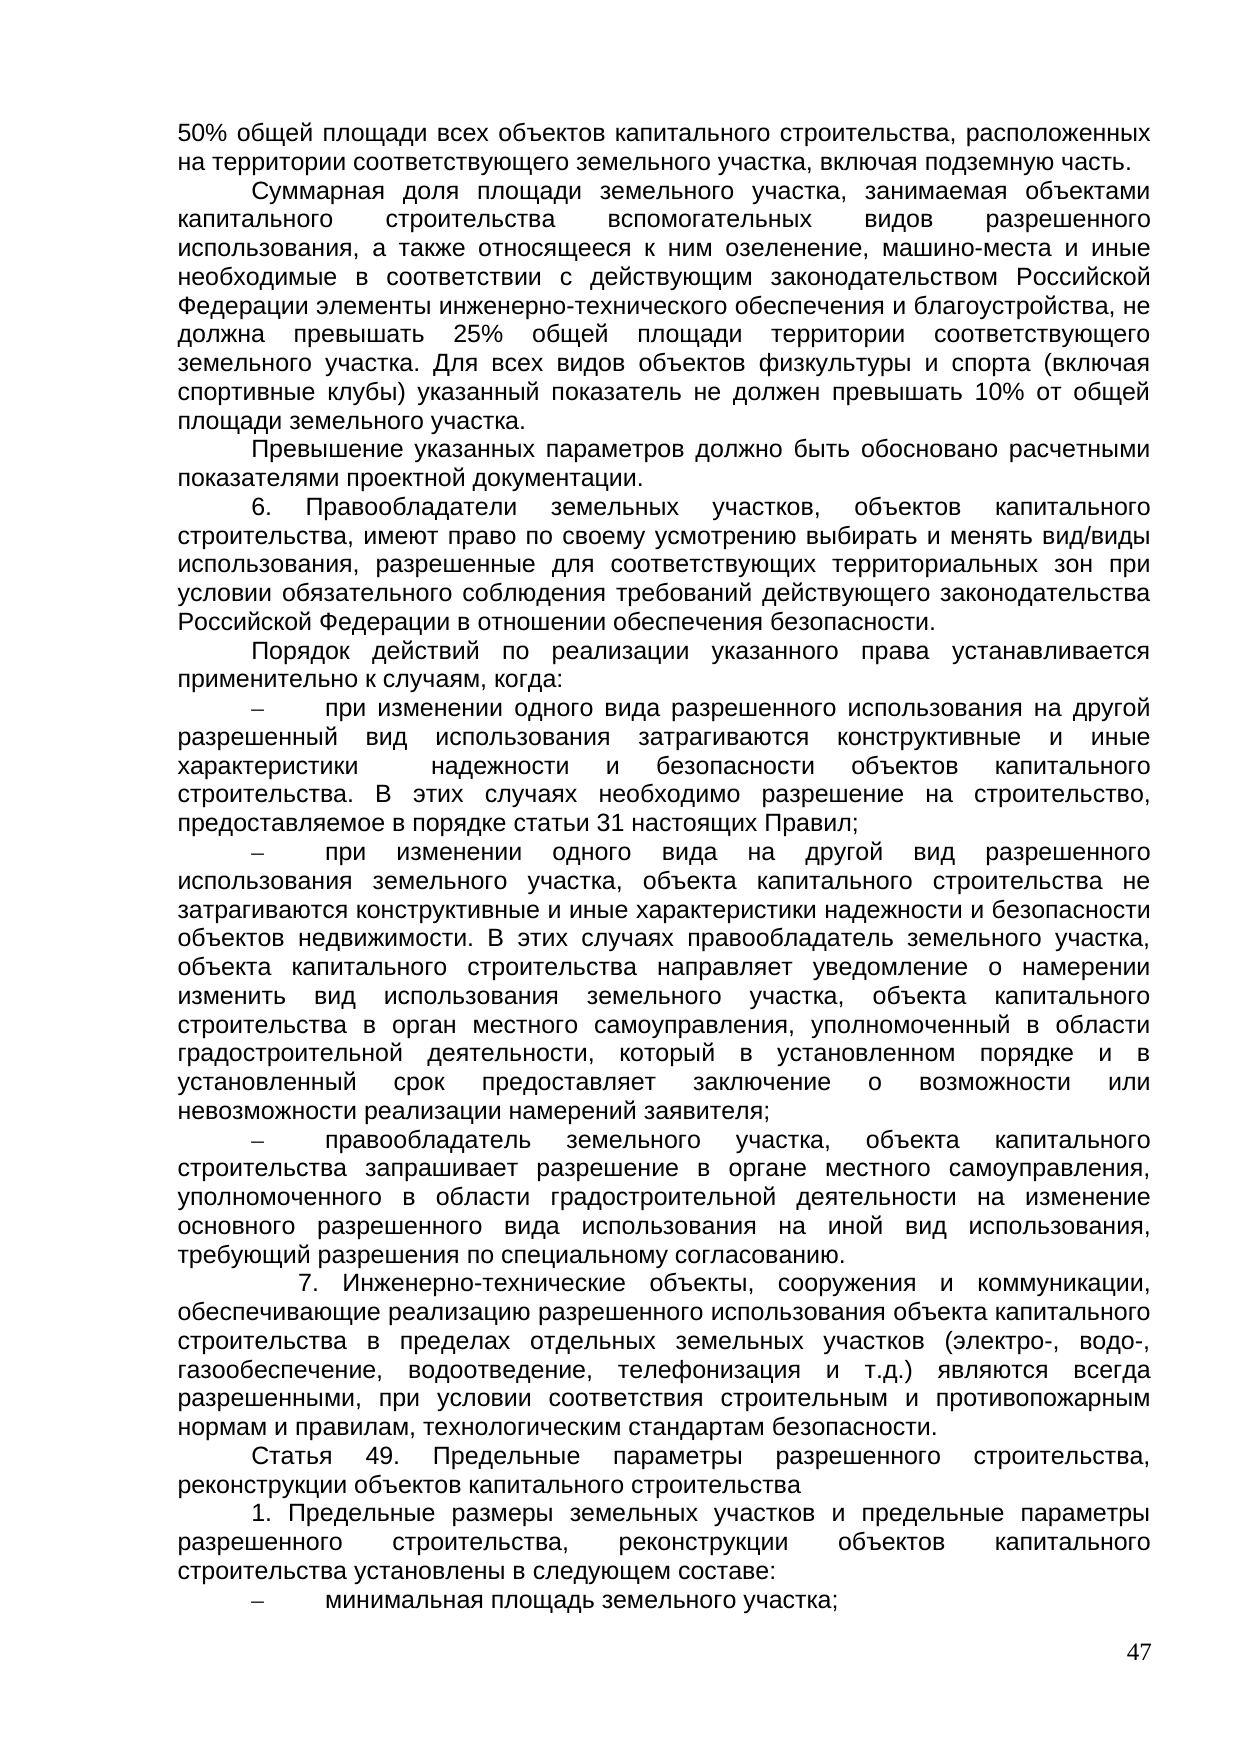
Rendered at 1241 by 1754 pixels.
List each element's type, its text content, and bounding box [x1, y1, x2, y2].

text 1. Предельные размеры земельных участков и предельные параметры разрешенного строительства, реконструкции объектов капитального строительства установлены в следующем составе: [177, 1498, 1152, 1585]
text 6. Правообладатели земельных участков, объектов капитального строительства, имеют право по своему усмотрению выбирать и менять вид/виды использования, разрешенные для соответствующих территориальных зон при условии обязательного соблюдения требований действующего законодательства Российской Федерации в отношении обеспечения безопасности. [177, 492, 1152, 636]
text Суммарная доля площади земельного участка, занимаемая объектами капитального строительства вспомогательных видов разрешенного использования, а также относящееся к ним озеленение, машино-места и иные необходимые в соответствии с действующим законодательством Российской Федерации элементы инженерно-технического обеспечения и благоустройства, не должна превышать 25% общей площади территории соответствующего земельного участка. Для всех видов объектов физкультуры и спорта (включая спортивные клубы) указанный показатель не должен превышать 10% от общей площади земельного участка. [177, 176, 1152, 434]
list при изменении одного вида на другой вид разрешенного использования земельного участка, объекта капитального строительства не затрагиваются конструктивные и иные характеристики надежности и безопасности объектов недвижимости. В этих случаях правообладатель земельного участка, объекта капитального строительства направляет уведомление о намерении изменить вид использования земельного участка, объекта капитального строительства в орган местного самоуправления, уполномоченный в области градостроительной деятельности, который в установленном порядке и в установленный срок предоставляет заключение о возможности или невозможности реализации намерений заявителя; [177, 837, 1152, 1124]
list минимальная площадь земельного участка; [177, 1585, 1152, 1613]
text 7. Инженерно-технические объекты, сооружения и коммуникации, обеспечивающие реализацию разрешенного использования объекта капитального строительства в пределах отдельных земельных участков (электро-, водо-, газообеспечение, водоотведение, телефонизация и т.д.) являются всегда разрешенными, при условии соответствия строительным и противопожарным нормам и правилам, технологическим стандартам безопасности. [177, 1268, 1152, 1441]
list правообладатель земельного участка, объекта капитального строительства запрашивает разрешение в органе местного самоуправления, уполномоченного в области градостроительной деятельности на изменение основного разрешенного вида использования на иной вид использования, требующий разрешения по специальному согласованию. [177, 1124, 1152, 1268]
subtitle Статья 49. Предельные параметры разрешенного строительства, реконструкции объектов капитального строительства [177, 1441, 1152, 1498]
text Превышение указанных параметров должно быть обосновано расчетными показателями проектной документации. [177, 434, 1152, 492]
text Порядок действий по реализации указанного права устанавливается применительно к случаям, когда: [177, 636, 1152, 693]
list при изменении одного вида разрешенного использования на другой разрешенный вид использования затрагиваются конструктивные и иные характеристики надежности и безопасности объектов капитального строительства. В этих случаях необходимо разрешение на строительство, предоставляемое в порядке статьи 31 настоящих Правил; [177, 693, 1152, 837]
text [177, 118, 1152, 176]
